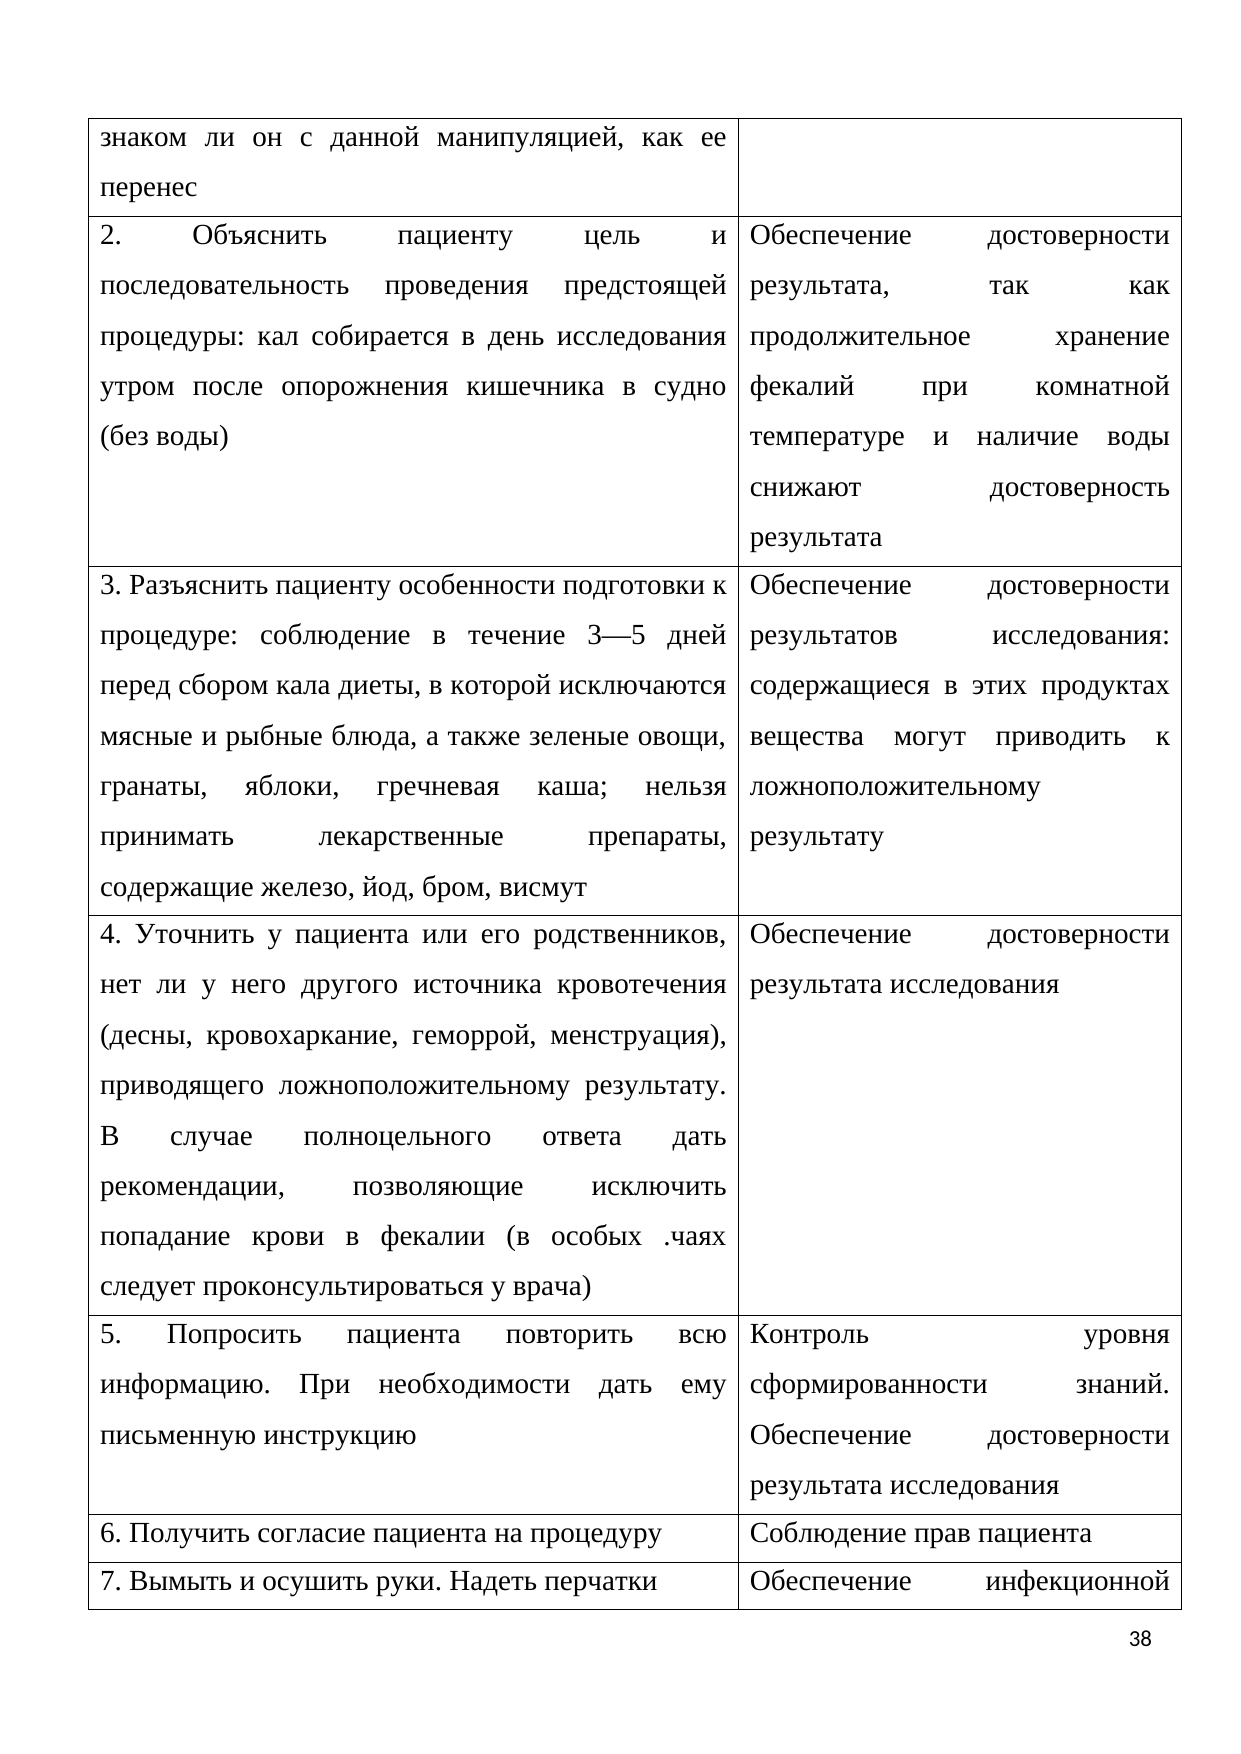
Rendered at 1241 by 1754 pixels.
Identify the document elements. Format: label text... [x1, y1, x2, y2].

table_cell 4. Уточнить у пациента или его родственников, нет ли у него другого источника кровотечения (десны, кровохаркание, геморрой, менструация), приводящего ложноположительному результату. В случае полноцельного ответа дать рекомендации, позволяющие исключить попадание крови в фекалии (в особых .чаях следует проконсультироваться у врача) [89, 916, 738, 1315]
table_cell Обеспечение достоверности результатов исследования: содержащиеся в этих продуктах вещества могут приводить к ложноположительному результату [739, 567, 1181, 915]
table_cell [89, 119, 738, 216]
table_cell Обеспечение достоверности результата, так как продолжительное хранение фекалий при комнатной температуре и наличие воды снижают достоверность результата [739, 217, 1181, 566]
table_cell Соблюдение прав пациента [739, 1515, 1181, 1562]
table_cell 5. Попросить пациента повторить всю информацию. При необходимости дать ему письменную инструкцию [89, 1316, 738, 1514]
table_cell 3. Разъяснить пациенту особенности подготовки к процедуре: соблюдение в течение 3—5 дней перед сбором кала диеты, в которой исключаются мясные и рыбные блюда, а также зеленые овощи, гранаты, яблоки, гречневая каша; нельзя принимать лекарственные препараты, содержащие железо, йод, бром, висмут [89, 567, 738, 915]
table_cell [739, 1563, 1181, 1609]
table_cell 2. Объяснить пациенту цель и последовательность проведения предстоящей процедуры: кал собирается в день исследования утром после опорожнения кишечника в судно (без воды) [89, 217, 738, 566]
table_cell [739, 119, 1181, 216]
table_cell 6. Получить согласие пациента на процедуру [89, 1515, 738, 1562]
table_cell Обеспечение достоверности результата исследования [739, 916, 1181, 1315]
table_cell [89, 1563, 738, 1609]
table_cell Контроль уровня сформированности знаний. Обеспечение достоверности результата исследования [739, 1316, 1181, 1514]
